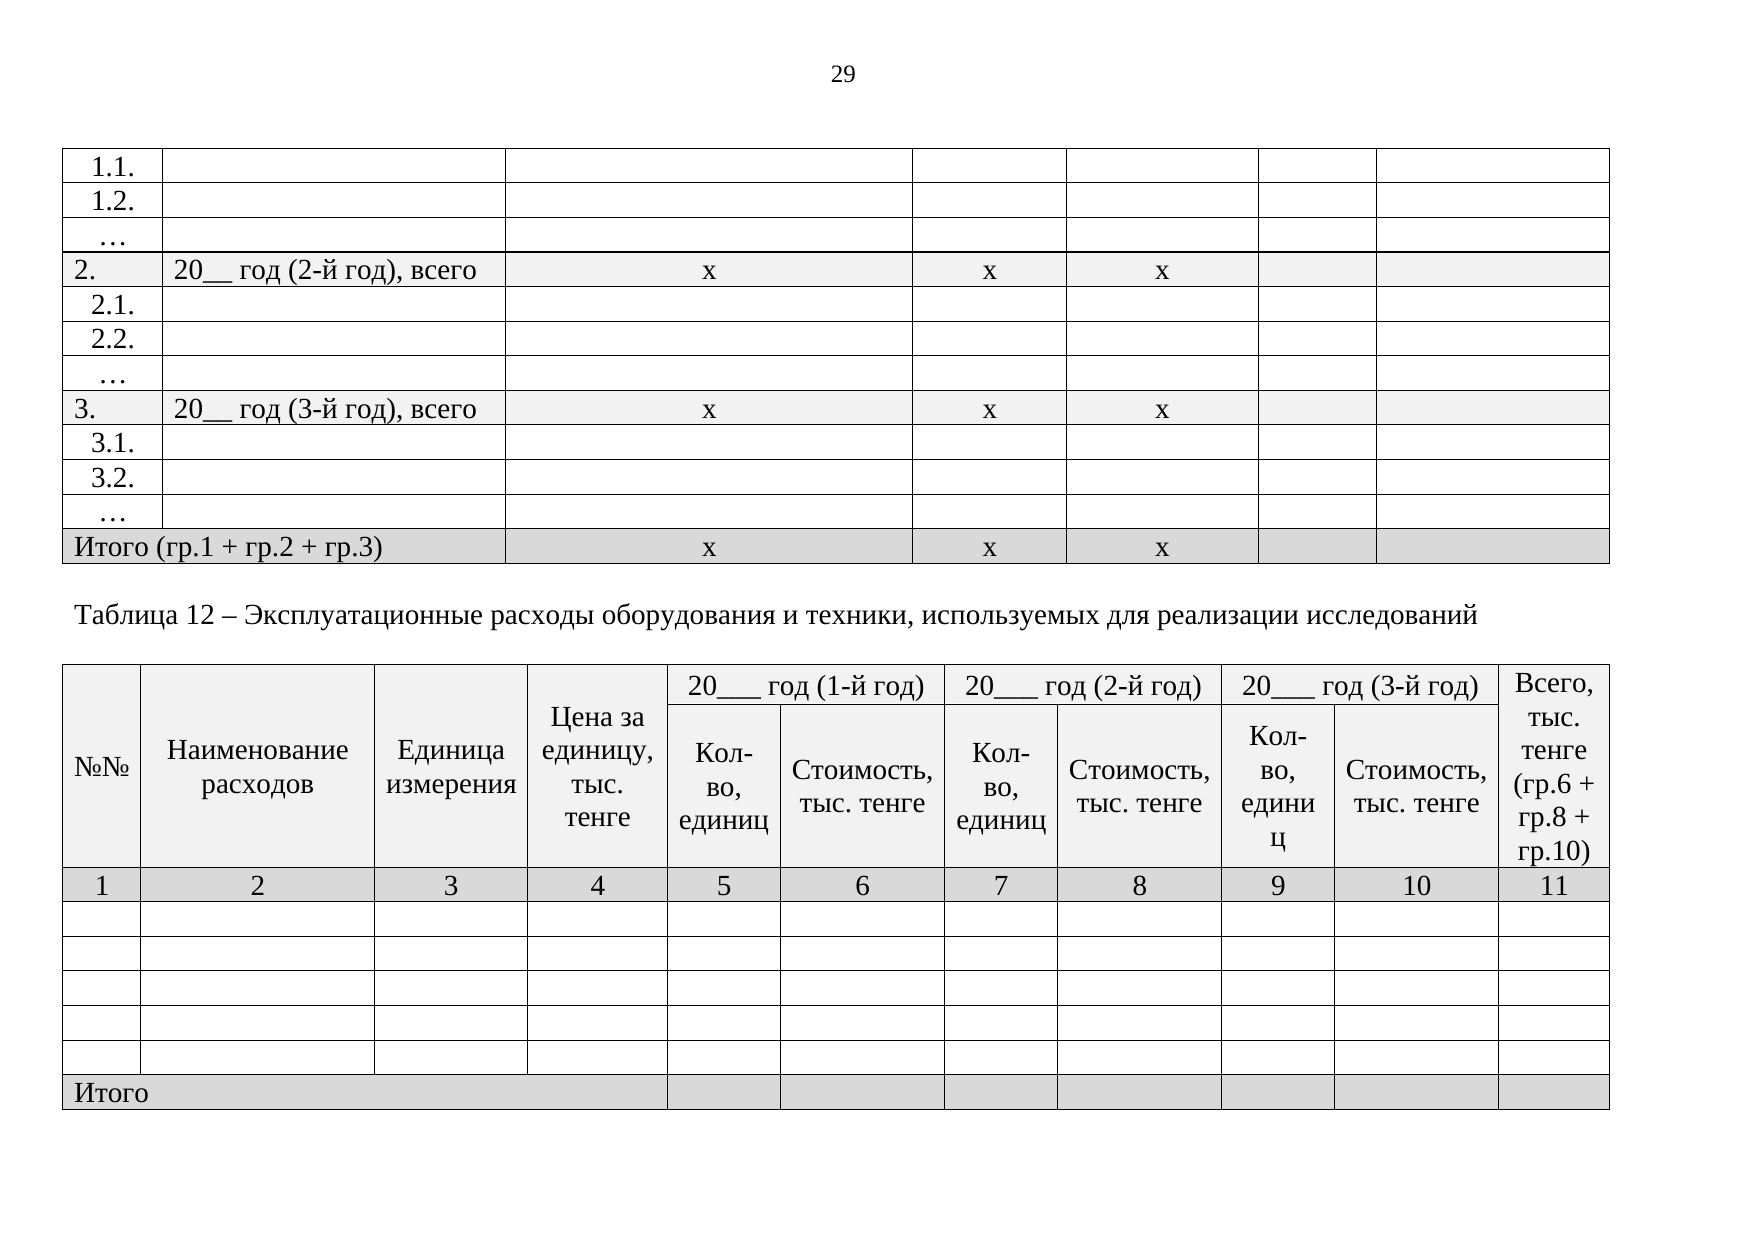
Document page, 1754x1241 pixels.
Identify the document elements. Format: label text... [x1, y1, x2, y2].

table_cell [913, 183, 1066, 217]
table_cell [506, 495, 912, 528]
table_cell [1067, 495, 1258, 528]
table_cell [913, 322, 1066, 355]
table_cell [1335, 902, 1498, 936]
table_cell Кол-во, единиц [945, 705, 1057, 867]
table_cell Итого [63, 1075, 667, 1109]
table_cell [63, 1041, 140, 1074]
table_cell [375, 971, 527, 1005]
table_cell [1335, 1075, 1498, 1109]
table_cell [1222, 937, 1334, 970]
table_cell 1.2. [63, 183, 162, 217]
table_cell 3. [63, 391, 162, 424]
table_cell 7 [945, 868, 1057, 901]
table_cell [1058, 1006, 1221, 1039]
table_cell [1377, 460, 1609, 493]
table_cell 20__ год (3-й год), всего [163, 391, 505, 424]
table_header 20___ год (2-й год) [945, 665, 1221, 703]
table_cell [1335, 971, 1498, 1005]
table_cell [945, 971, 1057, 1005]
table_header 20___ год (1-й год) [668, 665, 944, 703]
table_cell [506, 183, 912, 217]
table_cell [945, 937, 1057, 970]
table_cell 5 [668, 868, 780, 901]
table_cell 2. [63, 253, 162, 286]
table_cell [1067, 356, 1258, 390]
table_cell [1058, 1075, 1221, 1109]
table_cell [506, 356, 912, 390]
table_cell [1259, 322, 1376, 355]
table_cell [506, 460, 912, 493]
table_cell 8 [1058, 868, 1221, 901]
table_cell [1499, 937, 1609, 970]
table_cell [1222, 1075, 1334, 1109]
table_cell [781, 1041, 944, 1074]
table_cell 2 [141, 868, 374, 901]
table_cell [63, 937, 140, 970]
table_cell [913, 460, 1066, 493]
table_cell 2.1. [63, 287, 162, 321]
table_cell [668, 1006, 780, 1039]
table_cell [781, 1075, 944, 1109]
table_cell [668, 971, 780, 1005]
table_cell [375, 902, 527, 936]
table_cell [1377, 391, 1609, 424]
table_cell х [1067, 253, 1258, 286]
table_cell [1377, 253, 1609, 286]
table_cell [945, 1041, 1057, 1074]
table_cell [1259, 529, 1376, 563]
table_cell [945, 1075, 1057, 1109]
table_cell [63, 1006, 140, 1039]
table_header Единица измерения [375, 665, 527, 867]
table_cell 9 [1222, 868, 1334, 901]
table_cell [1377, 529, 1609, 563]
table_cell [1499, 902, 1609, 936]
table_cell [1222, 971, 1334, 1005]
table_cell [1335, 937, 1498, 970]
table_cell 10 [1335, 868, 1498, 901]
table_cell 3.1. [63, 425, 162, 459]
table_cell 20__ год (2-й год), всего [163, 253, 505, 286]
table_cell [528, 937, 667, 970]
table_cell [1067, 183, 1258, 217]
table_cell 4 [528, 868, 667, 901]
table_cell [668, 1075, 780, 1109]
table_cell [163, 495, 505, 528]
table_cell … [63, 356, 162, 390]
table_cell [668, 937, 780, 970]
table_cell 1.1. [63, 149, 162, 182]
table_cell 1 [63, 868, 140, 901]
table_cell [1499, 1006, 1609, 1039]
table_cell [163, 149, 505, 182]
table_cell 6 [781, 868, 944, 901]
table_cell [945, 902, 1057, 936]
table_cell [141, 971, 374, 1005]
table_cell [1377, 149, 1609, 182]
table_cell [375, 937, 527, 970]
table_cell [163, 218, 505, 251]
table_cell [1377, 287, 1609, 321]
table_header Наименование расходов [141, 665, 374, 867]
table_cell [163, 183, 505, 217]
table_cell [1259, 218, 1376, 251]
table_cell х [913, 529, 1066, 563]
table_cell [1499, 971, 1609, 1005]
table_cell [1377, 356, 1609, 390]
table_cell [1377, 495, 1609, 528]
table_cell Стоимость, тыс. тенге [1058, 705, 1221, 867]
table_cell [1335, 1006, 1498, 1039]
table_cell [1259, 460, 1376, 493]
table_cell [63, 971, 140, 1005]
table_cell [528, 1041, 667, 1074]
table_cell х [506, 253, 912, 286]
table_cell [506, 425, 912, 459]
table_cell [781, 1006, 944, 1039]
table_cell [1499, 1075, 1609, 1109]
table_cell [506, 322, 912, 355]
table_cell 11 [1499, 868, 1609, 901]
table_cell [141, 1006, 374, 1039]
table_cell [1259, 425, 1376, 459]
table_cell [1259, 356, 1376, 390]
table_cell Кол-во, единиц [668, 705, 780, 867]
table_cell [913, 287, 1066, 321]
table_cell Итого (гр.1 + гр.2 + гр.3) [63, 529, 505, 563]
table_cell [375, 1006, 527, 1039]
table_cell [506, 287, 912, 321]
table_cell [913, 495, 1066, 528]
table_cell [1058, 971, 1221, 1005]
table_cell [668, 902, 780, 936]
table_cell [781, 971, 944, 1005]
table_cell [1058, 1041, 1221, 1074]
table_cell [163, 322, 505, 355]
table_cell х [913, 253, 1066, 286]
table_cell [163, 425, 505, 459]
table_cell [141, 902, 374, 936]
table_cell [1259, 149, 1376, 182]
table_cell … [63, 495, 162, 528]
table_cell [913, 149, 1066, 182]
table_cell [1259, 253, 1376, 286]
text Таблица 12 – Эксплуатационные расходы оборудования и техники, используемых для реализации исследований [74, 597, 1612, 631]
table_cell [1058, 902, 1221, 936]
table_cell [1067, 460, 1258, 493]
table_cell 3 [375, 868, 527, 901]
table_cell [781, 902, 944, 936]
table_cell 2.2. [63, 322, 162, 355]
table_cell [163, 356, 505, 390]
table_cell [945, 1006, 1057, 1039]
table_cell [1499, 1041, 1609, 1074]
table_cell Стоимость, тыс. тенге [1335, 705, 1498, 867]
table_cell [506, 218, 912, 251]
table_cell [1222, 1006, 1334, 1039]
table_cell [1222, 902, 1334, 936]
table_cell [1067, 425, 1258, 459]
table_cell [528, 971, 667, 1005]
table_cell [913, 218, 1066, 251]
table_cell [1377, 218, 1609, 251]
table_cell х [1067, 391, 1258, 424]
table_cell [163, 287, 505, 321]
table_cell [1259, 287, 1376, 321]
table_header Цена за единицу, тыс. тенге [528, 665, 667, 867]
table_cell [1259, 183, 1376, 217]
table_cell х [1067, 529, 1258, 563]
table_cell [163, 460, 505, 493]
table_cell [1335, 1041, 1498, 1074]
table_cell 3.2. [63, 460, 162, 493]
table_cell [1067, 149, 1258, 182]
table_cell [1067, 287, 1258, 321]
table_cell [1377, 183, 1609, 217]
table_cell [528, 902, 667, 936]
table_cell [141, 1041, 374, 1074]
table_cell х [506, 391, 912, 424]
table_cell [1259, 495, 1376, 528]
table_cell [781, 937, 944, 970]
table_cell [528, 1006, 667, 1039]
table_cell [506, 149, 912, 182]
table_cell [1377, 425, 1609, 459]
table_cell Кол-во, единиц [1222, 705, 1334, 867]
table_cell [1067, 322, 1258, 355]
table_cell [1259, 391, 1376, 424]
table_cell [668, 1041, 780, 1074]
table_cell х [506, 529, 912, 563]
table_cell [1058, 937, 1221, 970]
table_cell [63, 902, 140, 936]
table_header Всего, тыс. тенге (гр.6 + гр.8 + гр.10) [1499, 665, 1609, 867]
table_cell [141, 937, 374, 970]
table_cell [1222, 1041, 1334, 1074]
table_cell х [913, 391, 1066, 424]
table_cell Стоимость, тыс. тенге [781, 705, 944, 867]
table_header 20___ год (3-й год) [1222, 665, 1498, 703]
table_cell [913, 425, 1066, 459]
table_cell … [63, 218, 162, 251]
table_cell [1377, 322, 1609, 355]
table_header №№ [63, 665, 140, 867]
table_cell [375, 1041, 527, 1074]
table_cell [1067, 218, 1258, 251]
table_cell [913, 356, 1066, 390]
